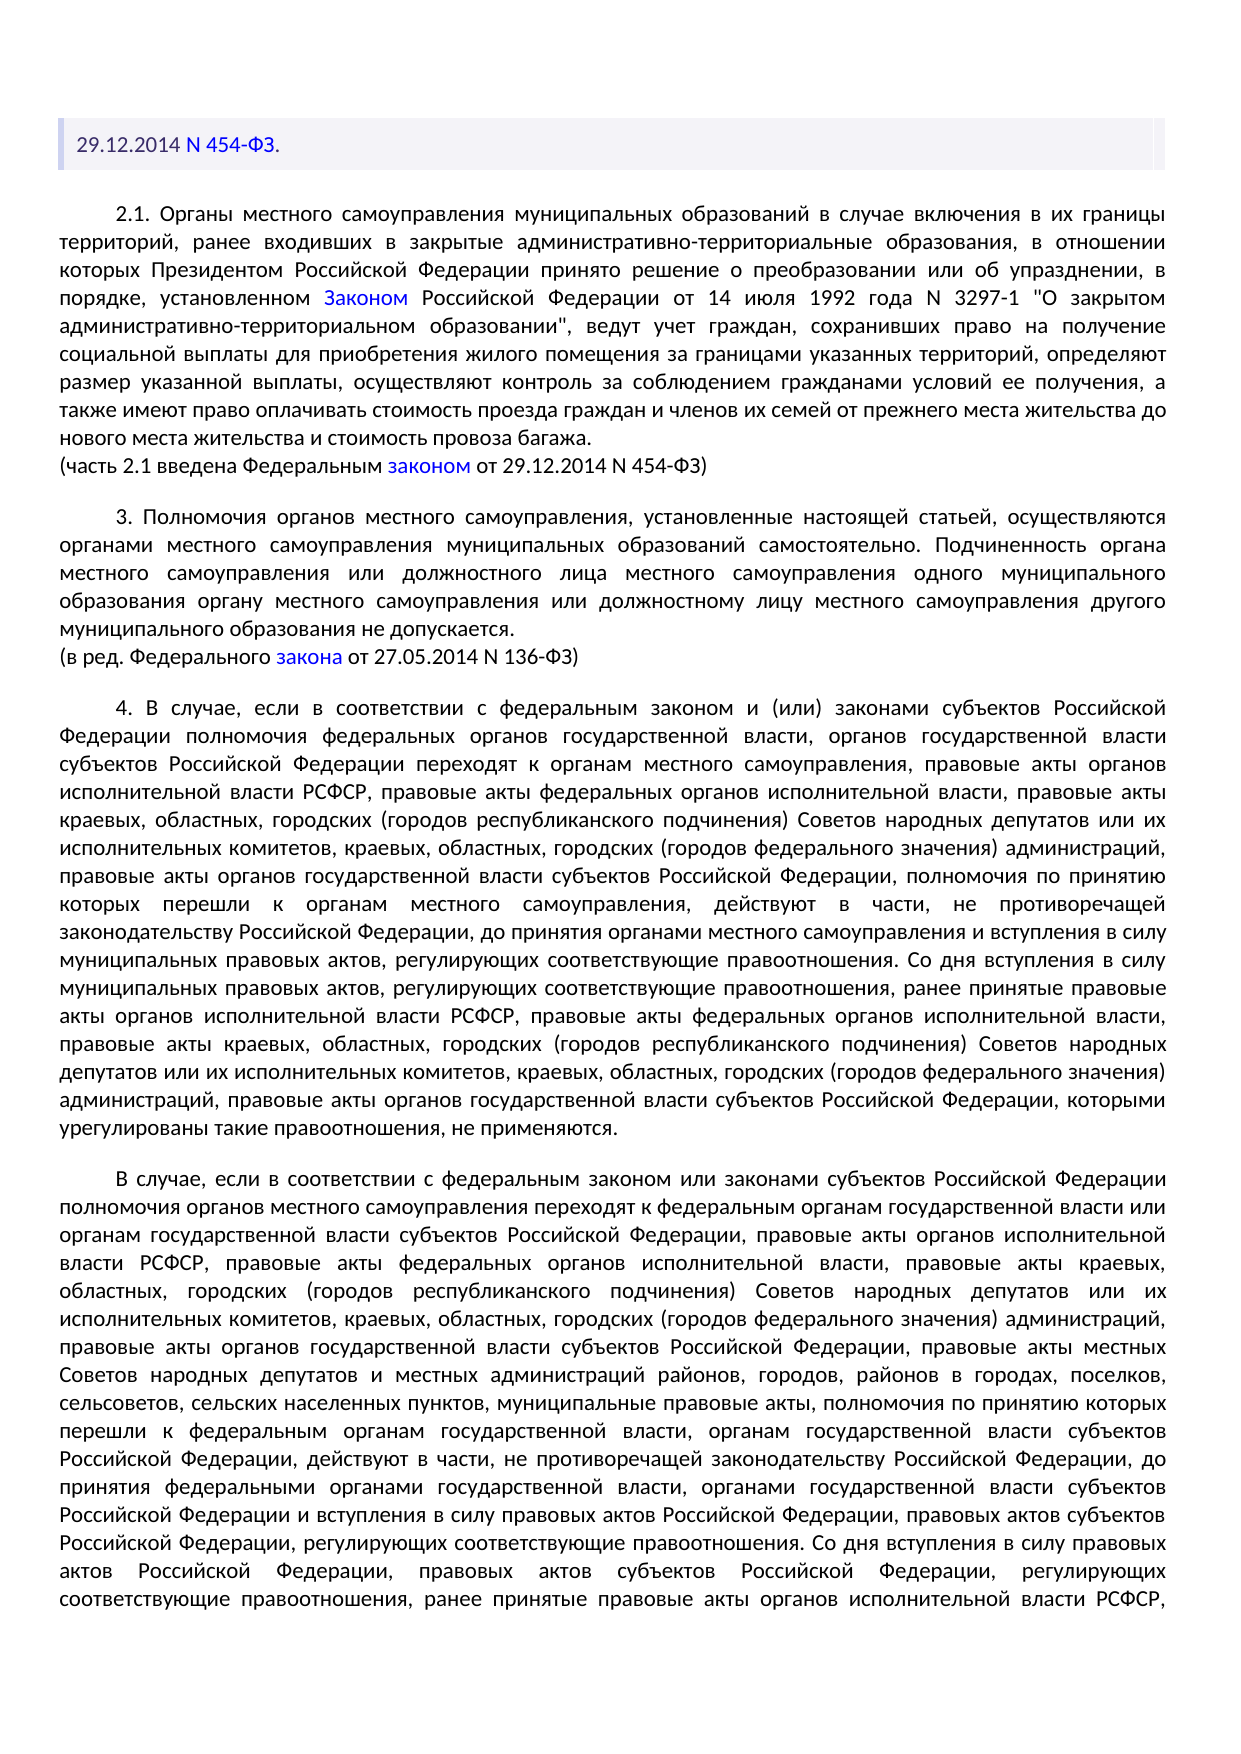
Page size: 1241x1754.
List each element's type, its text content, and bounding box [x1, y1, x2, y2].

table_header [76, 118, 1153, 170]
table_header [58, 118, 64, 170]
text (часть 2.1 введена Федеральным законом от 29.12.2014 N 454-ФЗ) [59, 451, 1166, 479]
text 3. Полномочия органов местного самоуправления, установленные настоящей статьей, осуществляются органами местного самоуправления муниципальных образований самостоятельно. Подчиненность органа местного самоуправления или должностного лица местного самоуправления одного муниципального образования органу местного самоуправления или должностному лицу местного самоуправления другого муниципального образования не допускается. [59, 502, 1166, 642]
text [59, 1164, 1166, 1613]
table_header [64, 118, 76, 170]
text 2.1. Органы местного самоуправления муниципальных образований в случае включения в их границы территорий, ранее входивших в закрытые административно-территориальные образования, в отношении которых Президентом Российской Федерации принято решение о преобразовании или об упразднении, в порядке, установленном Законом Российской Федерации от 14 июля 1992 года N 3297-1 "О закрытом административно-территориальном образовании", ведут учет граждан, сохранивших право на получение социальной выплаты для приобретения жилого помещения за границами указанных территорий, определяют размер указанной выплаты, осуществляют контроль за соблюдением гражданами условий ее получения, а также имеют право оплачивать стоимость проезда граждан и членов их семей от прежнего места жительства до нового места жительства и стоимость провоза багажа. [59, 199, 1166, 451]
text (в ред. Федерального закона от 27.05.2014 N 136-ФЗ) [59, 642, 1166, 670]
text 4. В случае, если в соответствии с федеральным законом и (или) законами субъектов Российской Федерации полномочия федеральных органов государственной власти, органов государственной власти субъектов Российской Федерации переходят к органам местного самоуправления, правовые акты органов исполнительной власти РСФСР, правовые акты федеральных органов исполнительной власти, правовые акты краевых, областных, городских (городов республиканского подчинения) Советов народных депутатов или их исполнительных комитетов, краевых, областных, городских (городов федерального значения) администраций, правовые акты органов государственной власти субъектов Российской Федерации, полномочия по принятию которых перешли к органам местного самоуправления, действуют в части, не противоречащей законодательству Российской Федерации, до принятия органами местного самоуправления и вступления в силу муниципальных правовых актов, регулирующих соответствующие правоотношения. Со дня вступления в силу муниципальных правовых актов, регулирующих соответствующие правоотношения, ранее принятые правовые акты органов исполнительной власти РСФСР, правовые акты федеральных органов исполнительной власти, правовые акты краевых, областных, городских (городов республиканского подчинения) Советов народных депутатов или их исполнительных комитетов, краевых, областных, городских (городов федерального значения) администраций, правовые акты органов государственной власти субъектов Российской Федерации, которыми урегулированы такие правоотношения, не применяются. [59, 693, 1166, 1141]
table_header [1154, 118, 1165, 170]
